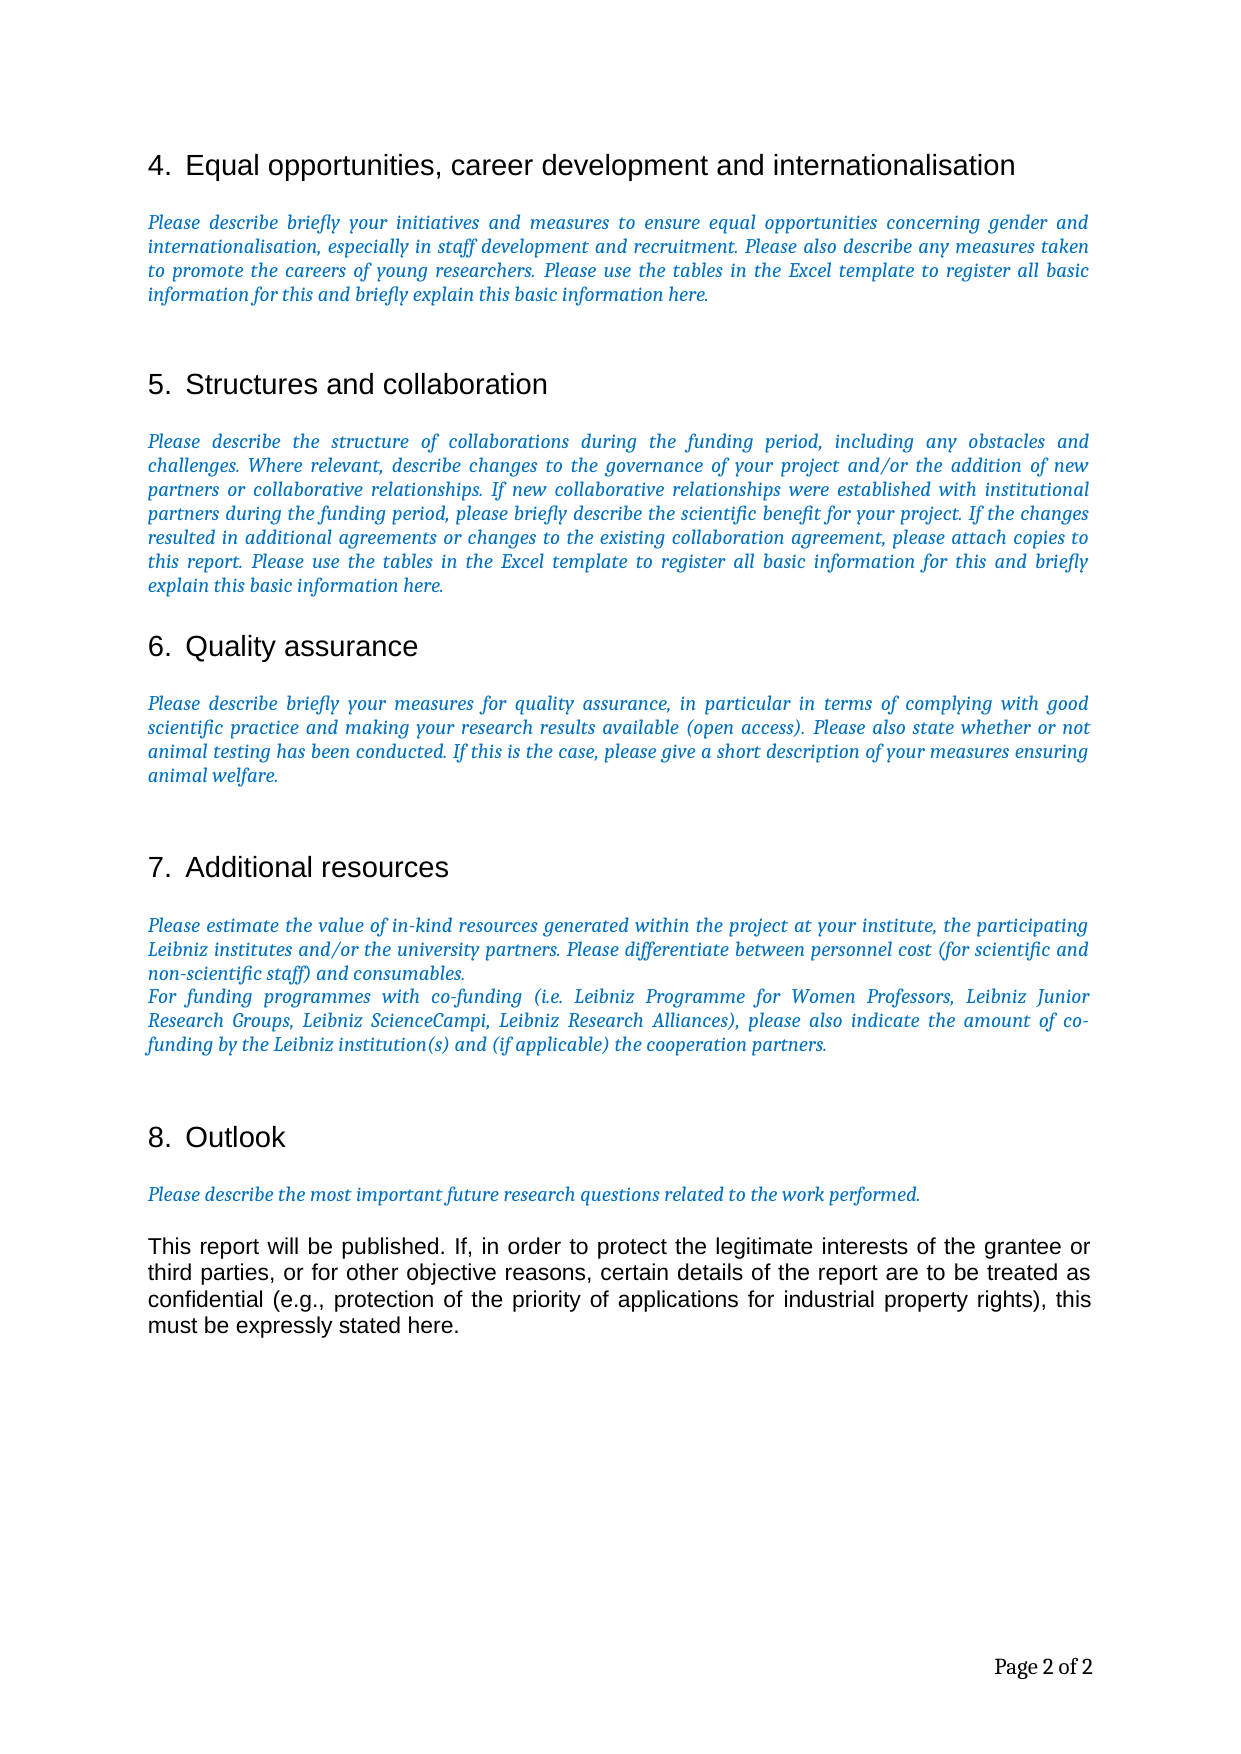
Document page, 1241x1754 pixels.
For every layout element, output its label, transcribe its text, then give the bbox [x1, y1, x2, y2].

text Please describe briefly your measures for quality assurance, in particular in terms of complying with good scientific practice and making your research results available (open access). Please also state whether or not animal testing has been conducted. If this is the case, please give a short description of your measures ensuring animal welfare. [148, 692, 1092, 788]
text Please estimate the value of in-kind resources generated within the project at your institute, the participating Leibniz institutes and/or the university partners. Please differentiate between personnel cost (for scientific and non-scientific staff) and consumables. [148, 913, 1092, 985]
text For funding programmes with co-funding (i.e. Leibniz Programme for Women Professors, Leibniz Junior Research Groups, Leibniz ScienceCampi, Leibniz Research Alliances), please also indicate the amount of co-funding by the Leibniz institution(s) and (if applicable) the cooperation partners. [148, 985, 1092, 1057]
text Please describe briefly your initiatives and measures to ensure equal opportunities concerning gender and internationalisation, especially in staff development and recruitment. Please also describe any measures taken to promote the careers of young researchers. Please use the tables in the Excel template to register all basic information for this and briefly explain this basic information here. [148, 211, 1092, 306]
subtitle Outlook [148, 1120, 1092, 1153]
subtitle Quality assurance [148, 629, 1092, 662]
text Please describe the most important future research questions related to the work performed. [148, 1183, 1092, 1207]
text Please describe the structure of collaborations during the funding period, including any obstacles and challenges. Where relevant, describe changes to the governance of your project and/or the addition of new partners or collaborative relationships. If new collaborative relationships were established with institutional partners during the funding period, please briefly describe the scientific benefit for your project. If the changes resulted in additional agreements or changes to the existing collaboration agreement, please attach copies to this report. Please use the tables in the Excel template to register all basic information for this and briefly explain this basic information here. [148, 429, 1092, 597]
subtitle Equal opportunities, career development and internationalisation [148, 148, 1092, 181]
subtitle Additional resources [148, 850, 1092, 884]
text This report will be published. If, in order to protect the legitimate interests of the grantee or third parties, or for other objective reasons, certain details of the report are to be treated as confidential (e.g., protection of the priority of applications for industrial property rights), this must be expressly stated here. [148, 1233, 1092, 1338]
subtitle Structures and collaboration [148, 367, 1092, 400]
